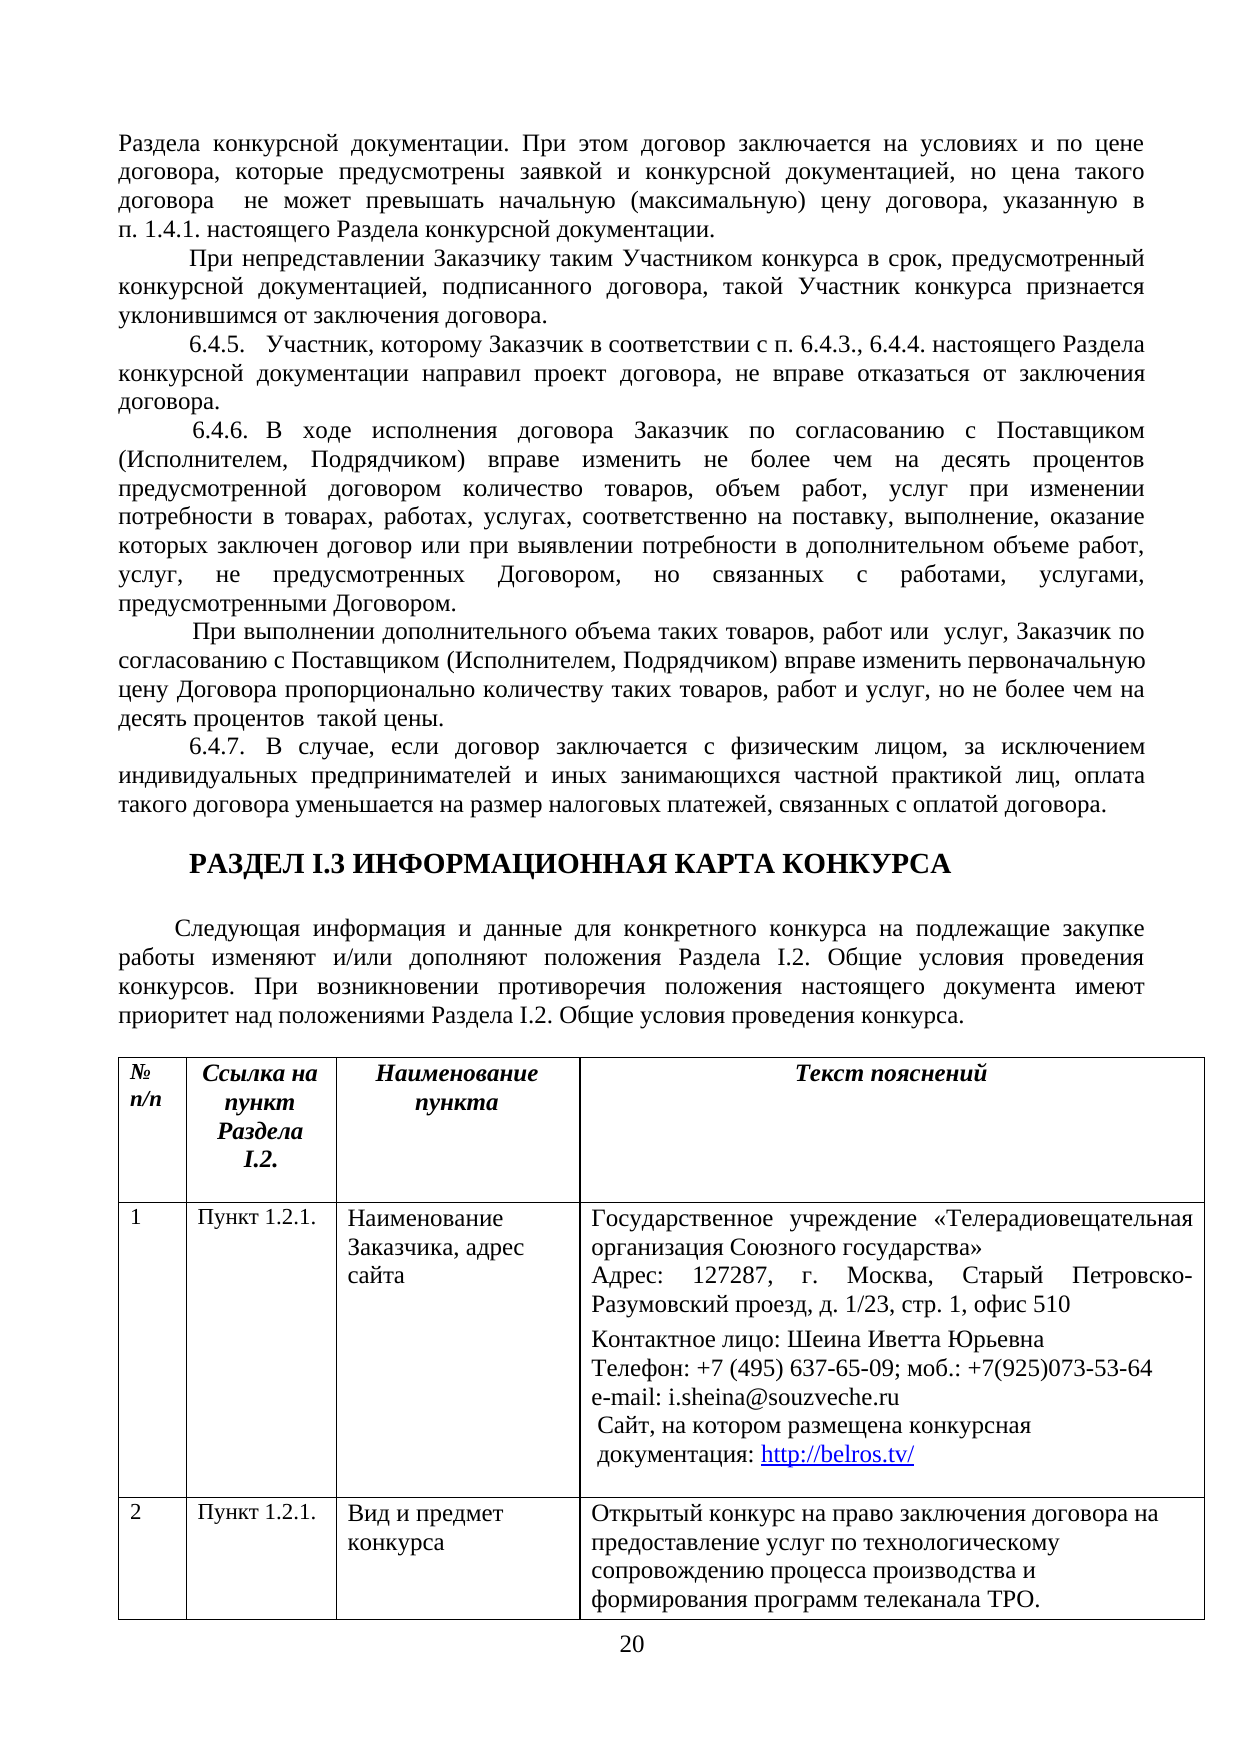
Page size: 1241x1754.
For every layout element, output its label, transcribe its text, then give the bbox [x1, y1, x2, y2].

text 6.4.6. В ходе исполнения договора Заказчик по согласованию с Поставщиком (Исполнителем, Подрядчиком) вправе изменить не более чем на десять процентов предусмотренной договором количество товаров, объем работ, услуг при изменении потребности в товарах, работах, услугах, соответственно на поставку, выполнение, оказание которых заключен договор или при выявлении потребности в дополнительном объеме работ, услуг, не предусмотренных Договором, но связанных с работами, услугами, предусмотренными Договором. [118, 415, 1146, 616]
table_cell 1 [119, 1203, 186, 1497]
text При выполнении дополнительного объема таких товаров, работ или услуг, Заказчик по согласованию с Поставщиком (Исполнителем, Подрядчиком) вправе изменить первоначальную цену Договора пропорционально количеству таких товаров, работ и услуг, но не более чем на десять процентов такой цены. [118, 616, 1146, 731]
table_cell Пункт 1.2.1. [187, 1203, 336, 1497]
table_cell Открытый конкурс на право заключения договора на предоставление услуг по технологическому сопровождению процесса производства и формирования программ телеканала ТРО. [581, 1498, 1204, 1619]
table_header Ссылка на пункт Раздела I.2. [187, 1058, 336, 1202]
text 6.4.7. В случае, если договор заключается с физическим лицом, за исключением индивидуальных предпринимателей и иных занимающихся частной практикой лиц, оплата такого договора уменьшается на размер налоговых платежей, связанных с оплатой договора. [118, 731, 1146, 818]
text РАЗДЕЛ I.3 ИНФОРМАЦИОННАЯ КАРТА КОНКУРСА [118, 846, 1146, 880]
table_header № п/п [119, 1058, 186, 1202]
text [118, 128, 1146, 243]
table_header Наименование пункта [337, 1058, 579, 1202]
table_cell 2 [119, 1498, 186, 1619]
text Следующая информация и данные для конкретного конкурса на подлежащие закупке работы изменяют и/или дополняют положения Раздела I.2. Общие условия проведения конкурсов. При возникновении противоречия положения настоящего документа имеют приоритет над положениями Раздела I.2. Общие условия проведения конкурса. [118, 913, 1146, 1028]
table_cell Государственное учреждение «Телерадиовещательная организация Союзного государства» Адрес: 127287, г. Москва, Старый Петровско-Разумовский проезд, д. 1/23, стр. 1, офис 510 Контактное лицо: Шеина Иветта Юрьевна Телефон: +7 (495) 637-65-09; моб.: +7(925)073-53-64 e-mail: i.sheina@souzveche.ru Сайт, на котором размещена конкурсная документация: http://belros.tv/ [581, 1203, 1204, 1497]
text 6.4.5. Участник, которому Заказчик в соответствии с п. 6.4.3., 6.4.4. настоящего Раздела конкурсной документации направил проект договора, не вправе отказаться от заключения договора. [118, 329, 1146, 415]
table_cell Наименование Заказчика, адрес сайта [337, 1203, 579, 1497]
text При непредставлении Заказчику таким Участником конкурса в срок, предусмотренный конкурсной документацией, подписанного договора, такой Участник конкурса признается уклонившимся от заключения договора. [118, 243, 1146, 329]
table_header Текст пояснений [581, 1058, 1204, 1202]
table_cell Вид и предмет конкурса [337, 1498, 579, 1619]
table_cell Пункт 1.2.1. [187, 1498, 336, 1619]
